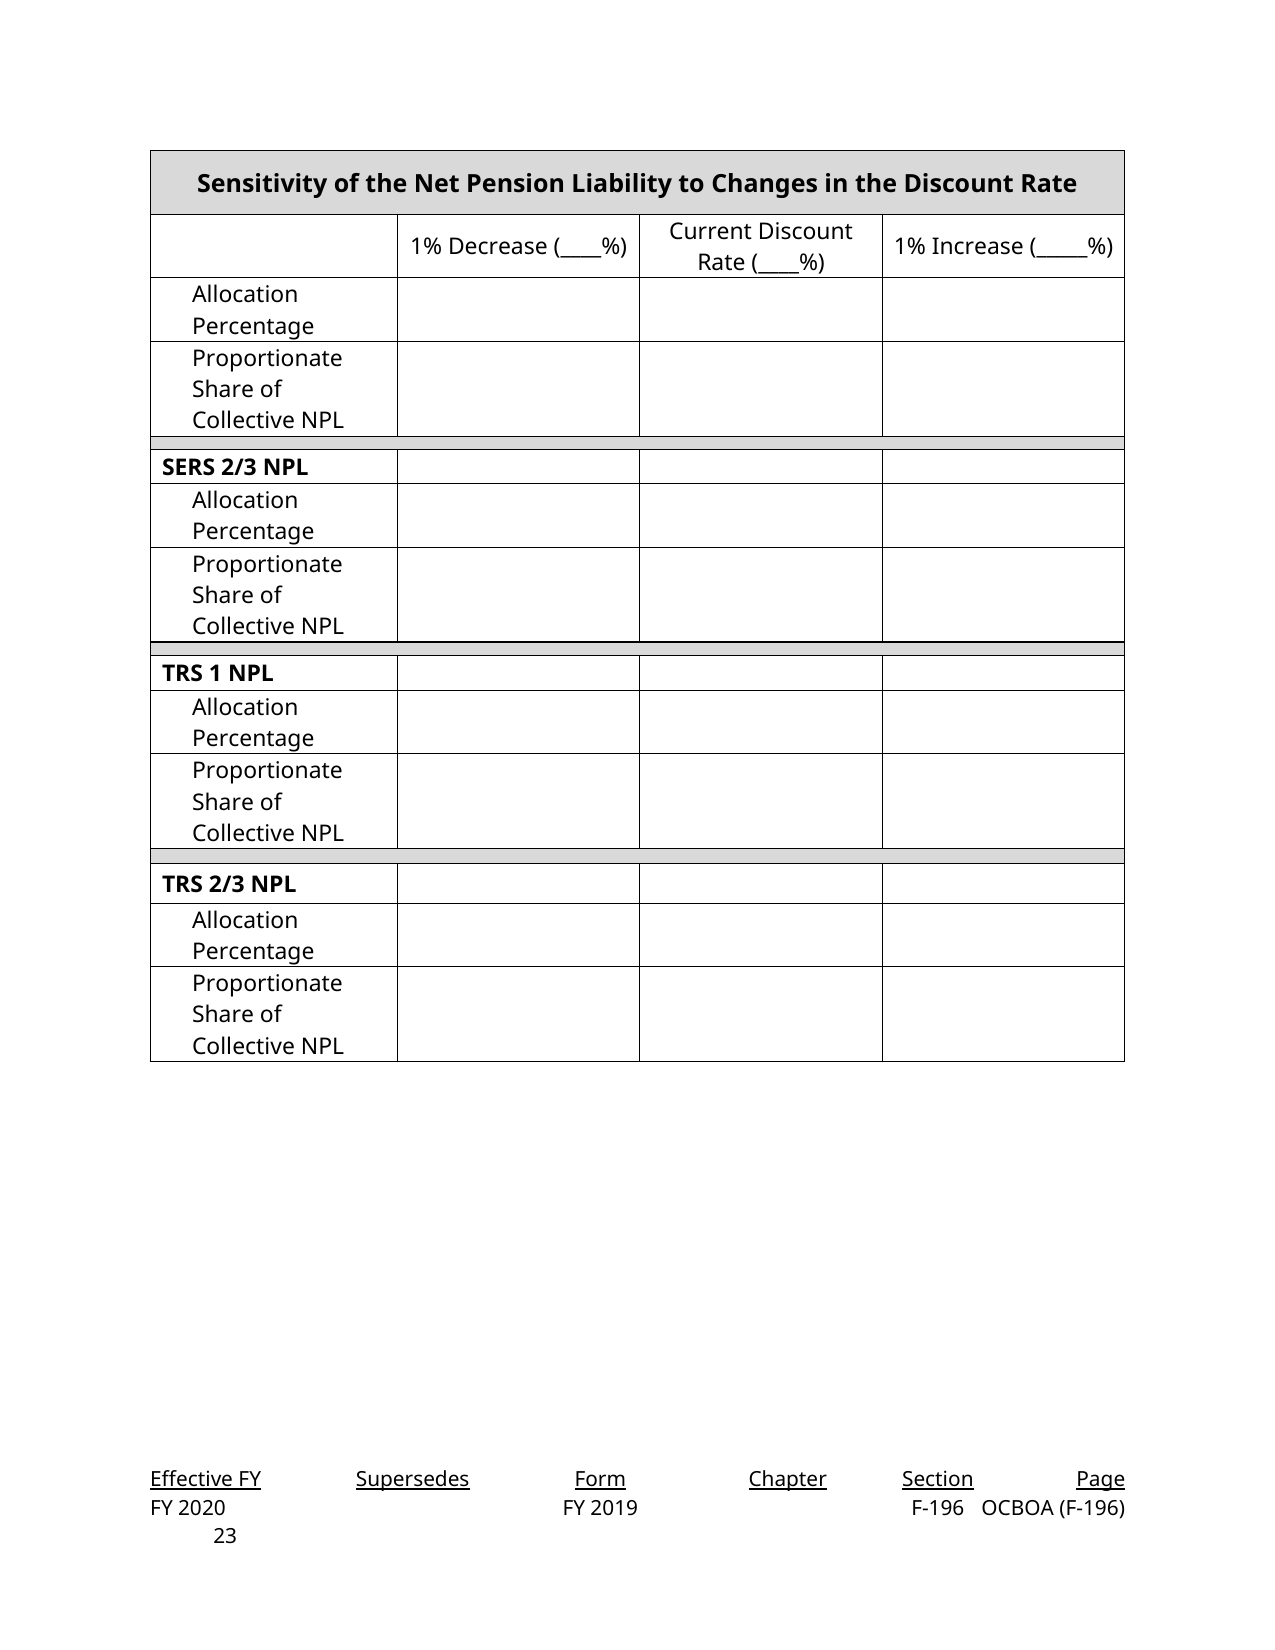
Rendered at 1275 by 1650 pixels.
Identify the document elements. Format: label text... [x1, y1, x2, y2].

table_cell TRS 2/3 NPL [151, 864, 397, 902]
table_cell [883, 864, 1124, 902]
table_cell [398, 691, 639, 753]
table_cell [398, 967, 639, 1061]
table_cell [883, 691, 1124, 753]
table_cell SERS 2/3 NPL [151, 450, 397, 483]
table_cell [398, 342, 639, 436]
table_cell Proportionate Share of Collective NPL [151, 754, 397, 848]
table_cell [883, 754, 1124, 848]
table_cell TRS 1 NPL [151, 656, 397, 690]
table_cell [151, 215, 397, 277]
table_cell [883, 450, 1124, 483]
table_cell [640, 904, 882, 966]
table_cell Proportionate Share of Collective NPL [151, 967, 397, 1061]
table_cell [883, 484, 1124, 547]
table_cell [151, 643, 1124, 655]
table_cell [398, 656, 639, 690]
table_cell Allocation Percentage [151, 278, 397, 341]
table_cell Allocation Percentage [151, 691, 397, 753]
table_cell [883, 967, 1124, 1061]
table_cell 1% Decrease (____%) [398, 215, 639, 277]
table_cell [398, 450, 639, 483]
table_cell [883, 656, 1124, 690]
table_cell [398, 754, 639, 848]
table_cell [883, 548, 1124, 641]
table_cell [640, 754, 882, 848]
table_cell [640, 967, 882, 1061]
table_cell Allocation Percentage [151, 484, 397, 547]
table_cell 1% Increase (_____%) [883, 215, 1124, 277]
table_cell Proportionate Share of Collective NPL [151, 548, 397, 641]
table_cell [398, 548, 639, 641]
table_cell [640, 484, 882, 547]
table_cell [640, 342, 882, 436]
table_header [151, 151, 1124, 214]
table_cell [398, 278, 639, 341]
table_cell Allocation Percentage [151, 904, 397, 966]
table_cell [883, 342, 1124, 436]
table_cell [398, 864, 639, 902]
table_cell [398, 904, 639, 966]
table_cell [640, 450, 882, 483]
table_cell [151, 849, 1124, 863]
table_cell [398, 484, 639, 547]
table_cell [640, 548, 882, 641]
table_cell Proportionate Share of Collective NPL [151, 342, 397, 436]
table_cell [640, 278, 882, 341]
table_cell [640, 864, 882, 902]
table_cell Current Discount Rate (____%) [640, 215, 882, 277]
table_cell [640, 656, 882, 690]
table_cell [883, 278, 1124, 341]
table_cell [151, 437, 1124, 449]
table_cell [640, 691, 882, 753]
table_cell [883, 904, 1124, 966]
